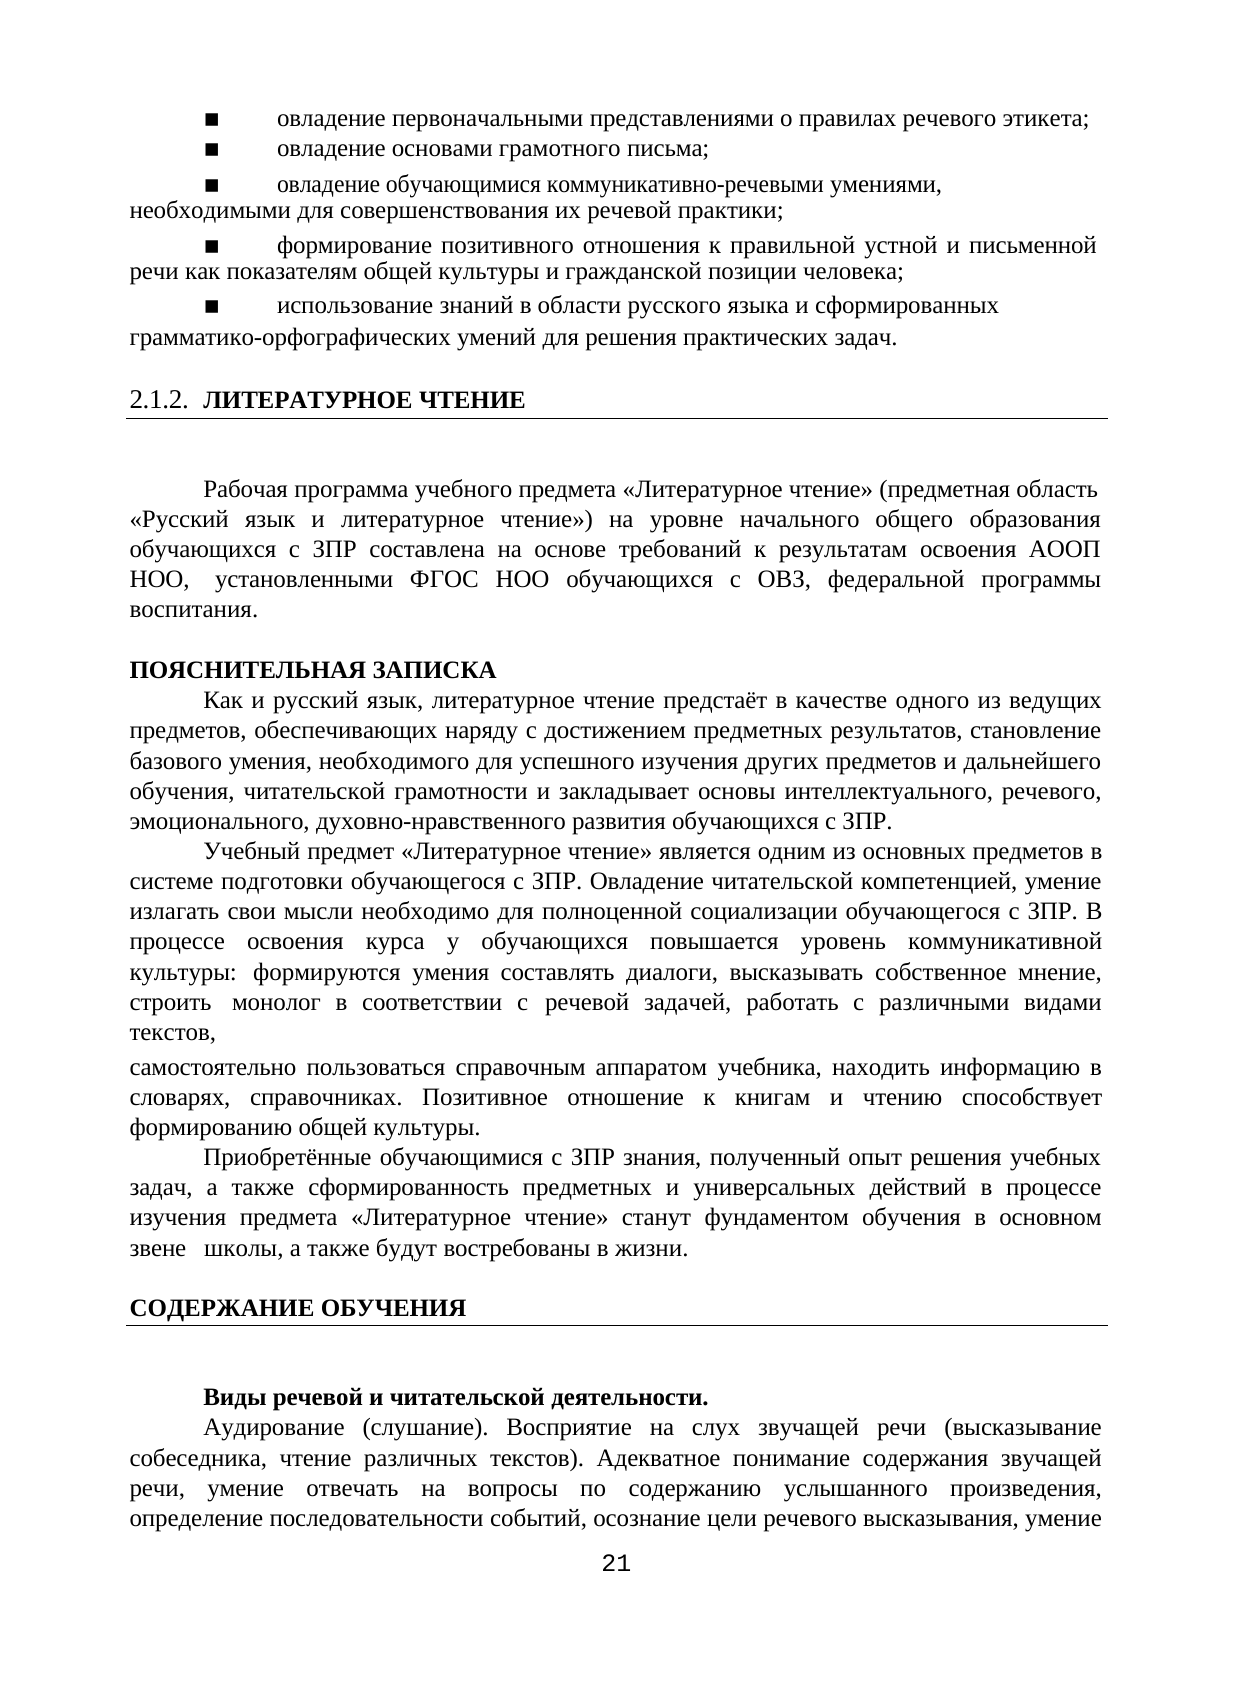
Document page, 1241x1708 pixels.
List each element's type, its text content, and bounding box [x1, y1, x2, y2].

text речи как показателям общей культуры и гражданской позиции человека; [129, 261, 1117, 284]
text Как и русский язык, литературное чтение предстаёт в качестве одного из ведущих предметов, обеспечивающих наряду с достижением предметных результатов, становление базового умения, необходимого для успешного изучения других предметов и дальнейшего обучения, читательской грамотности и закладывает основы интеллектуального, речевого, эмоционального, духовно-нравственного развития обучающихся с ЗПР. [129, 686, 1102, 835]
list использование знаний в области русского языка и сформированных [203, 284, 1117, 322]
text необходимыми для совершенствования их речевой практики; [129, 200, 1117, 223]
list овладение первоначальными представлениями о правилах речевого этикета; [203, 102, 1117, 132]
text Учебный предмет «Литературное чтение» является одним из основных предметов в системе подготовки обучающегося с ЗПР. Овладение читательской компетенцией, умение излагать свои мысли необходимо для полноценной социализации обучающегося с ЗПР. В процессе освоения курса у обучающихся повышается уровень коммуникативной культуры: формируются умения составлять диалоги, высказывать собственное мнение, строить монолог в соответствии с речевой задачей, работать с различными видами текстов, [129, 836, 1102, 1046]
list овладение основами грамотного письма; [203, 132, 1117, 163]
subtitle ПОЯСНИТЕЛЬНАЯ ЗАПИСКА [129, 655, 1117, 684]
text «Русский язык и литературное чтение») на уровне начального общего образования обучающихся с ЗПР составлена на основе требований к результатам освоения АООП НОО, установленными ФГОС НОО обучающихся с ОВЗ, федеральной программы воспитания. [129, 504, 1101, 623]
text Приобретённые обучающимися с ЗПР знания, полученный опыт решения учебных задач, а также сформированность предметных и универсальных действий в процессе изучения предмета «Литературное чтение» станут фундаментом обучения в основном звене школы, а также будут востребованы в жизни. [129, 1142, 1101, 1261]
subtitle СОДЕРЖАНИЕ ОБУЧЕНИЯ [129, 1293, 1117, 1322]
text Рабочая программа учебного предмета «Литературное чтение» (предметная область [203, 474, 1117, 502]
subtitle ЛИТЕРАТУРНОЕ ЧТЕНИЕ [129, 383, 1117, 414]
text самостоятельно пользоваться справочным аппаратом учебника, находить информацию в словарях, справочниках. Позитивное отношение к книгам и чтению способствует формированию общей культуры. [129, 1052, 1102, 1141]
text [129, 1412, 1102, 1532]
text Виды речевой и читательской деятельности. [203, 1382, 1117, 1411]
list овладение обучающимися коммуникативно-речевыми умениями, [203, 163, 1117, 200]
text грамматико-орфографических умений для решения практических задач. [129, 322, 1117, 351]
list формирование позитивного отношения к правильной устной и письменной [203, 223, 1117, 261]
